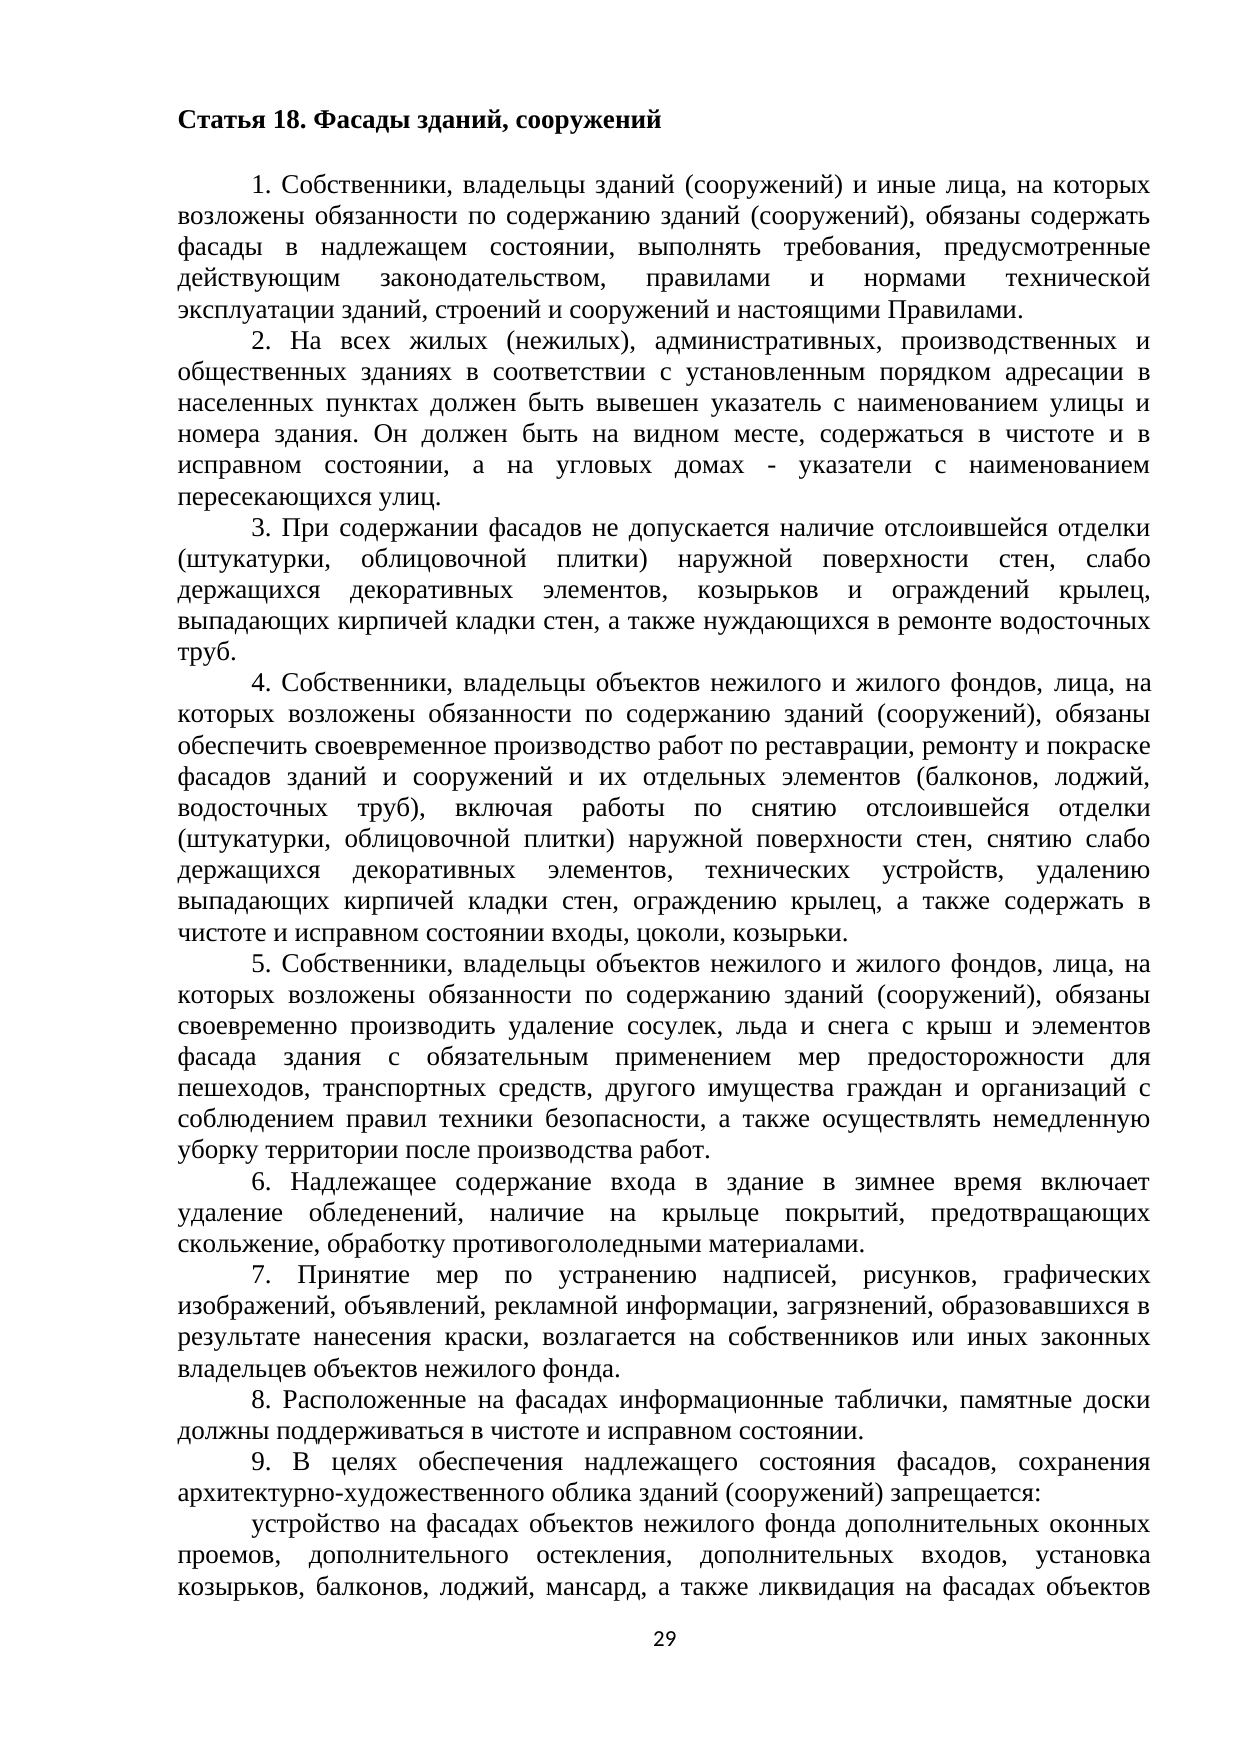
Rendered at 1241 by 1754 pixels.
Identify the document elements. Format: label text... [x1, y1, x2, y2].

text 5. Собственники, владельцы объектов нежилого и жилого фондов, лица, на которых возложены обязанности по содержанию зданий (сооружений), обязаны своевременно производить удаление сосулек, льда и снега с крыш и элементов фасада здания с обязательным применением мер предосторожности для пешеходов, транспортных средств, другого имущества граждан и организаций с соблюдением правил техники безопасности, а также осуществлять немедленную уборку территории после производства работ. [177, 947, 1152, 1165]
text 8. Расположенные на фасадах информационные таблички, памятные доски должны поддерживаться в чистоте и исправном состоянии. [177, 1383, 1152, 1445]
text 6. Надлежащее содержание входа в здание в зимнее время включает удаление обледенений, наличие на крыльце покрытий, предотвращающих скольжение, обработку противогололедными материалами. [177, 1165, 1152, 1258]
subtitle Статья 18. Фасады зданий, сооружений [177, 103, 1152, 134]
text 2. На всех жилых (нежилых), административных, производственных и общественных зданиях в соответствии с установленным порядком адресации в населенных пунктах должен быть вывешен указатель с наименованием улицы и номера здания. Он должен быть на видном месте, содержаться в чистоте и в исправном состоянии, а на угловых домах - указатели с наименованием пересекающихся улиц. [177, 324, 1152, 511]
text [177, 1507, 1152, 1601]
text 9. В целях обеспечения надлежащего состояния фасадов, сохранения архитектурно-художественного облика зданий (сооружений) запрещается: [177, 1445, 1152, 1507]
text 7. Принятие мер по устранению надписей, рисунков, графических изображений, объявлений, рекламной информации, загрязнений, образовавшихся в результате нанесения краски, возлагается на собственников или иных законных владельцев объектов нежилого фонда. [177, 1258, 1152, 1383]
text 1. Собственники, владельцы зданий (сооружений) и иные лица, на которых возложены обязанности по содержанию зданий (сооружений), обязаны содержать фасады в надлежащем состоянии, выполнять требования, предусмотренные действующим законодательством, правилами и нормами технической эксплуатации зданий, строений и сооружений и настоящими Правилами. [177, 168, 1152, 324]
text 3. При содержании фасадов не допускается наличие отслоившейся отделки (штукатурки, облицовочной плитки) наружной поверхности стен, слабо держащихся декоративных элементов, козырьков и ограждений крылец, выпадающих кирпичей кладки стен, а также нуждающихся в ремонте водосточных труб. [177, 511, 1152, 666]
text 4. Собственники, владельцы объектов нежилого и жилого фондов, лица, на которых возложены обязанности по содержанию зданий (сооружений), обязаны обеспечить своевременное производство работ по реставрации, ремонту и покраске фасадов зданий и сооружений и их отдельных элементов (балконов, лоджий, водосточных труб), включая работы по снятию отслоившейся отделки (штукатурки, облицовочной плитки) наружной поверхности стен, снятию слабо держащихся декоративных элементов, технических устройств, удалению выпадающих кирпичей кладки стен, ограждению крылец, а также содержать в чистоте и исправном состоянии входы, цоколи, козырьки. [177, 666, 1152, 947]
